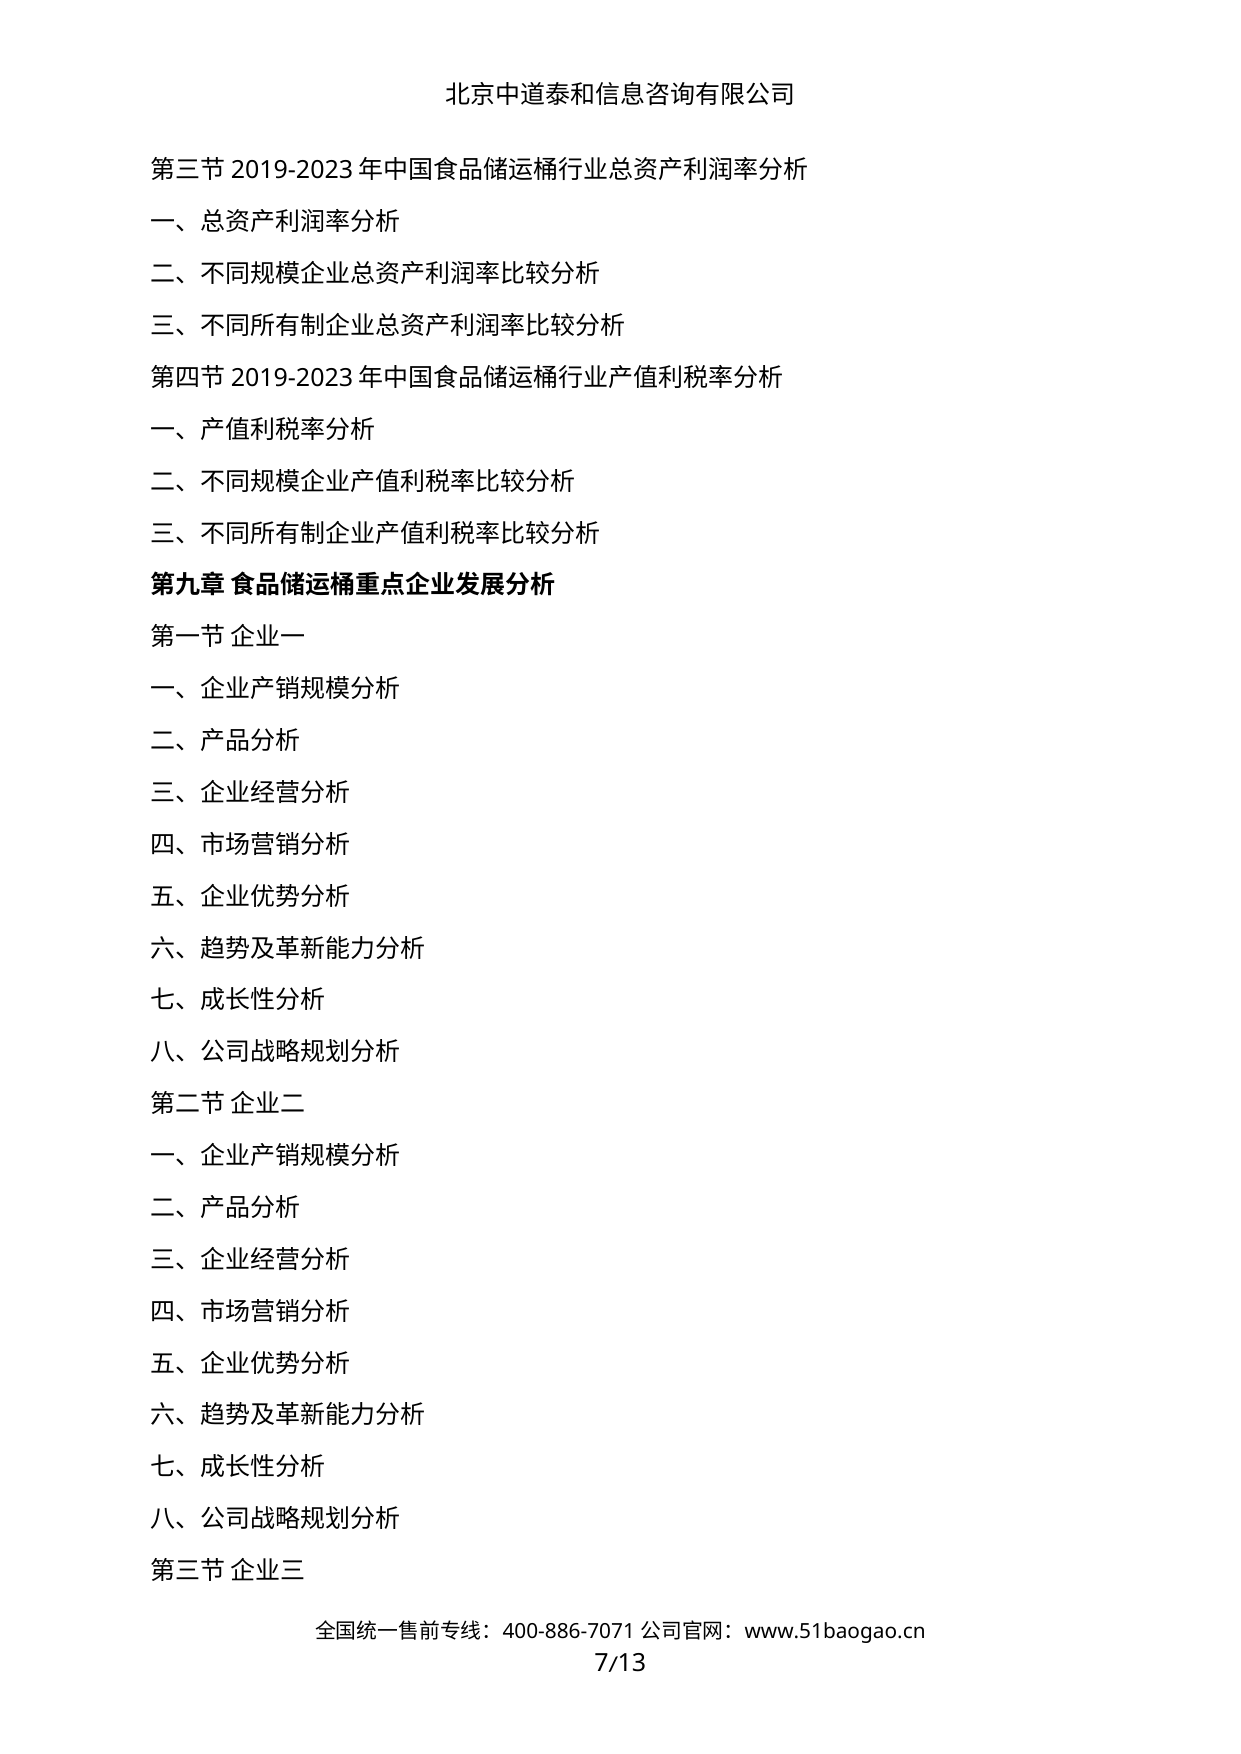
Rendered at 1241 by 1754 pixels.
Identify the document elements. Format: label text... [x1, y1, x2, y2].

text 三、不同所有制企业产值利税率比较分析 [150, 513, 1090, 549]
text 三、不同所有制企业总资产利润率比较分析 [150, 306, 1090, 342]
text 七、成长性分析 [150, 980, 1090, 1016]
text 五、企业优势分析 [150, 876, 1090, 912]
text 第二节 企业二 [150, 1084, 1090, 1120]
text 五、企业优势分析 [150, 1343, 1090, 1379]
text 一、产值利税率分析 [150, 409, 1090, 446]
text 二、不同规模企业产值利税率比较分析 [150, 461, 1090, 497]
text 二、产品分析 [150, 721, 1090, 757]
text 第三节 企业三 [150, 1551, 1090, 1587]
text 四、市场营销分析 [150, 1291, 1090, 1327]
text 第一节 企业一 [150, 617, 1090, 653]
text 八、公司战略规划分析 [150, 1499, 1090, 1535]
text 六、趋势及革新能力分析 [150, 1395, 1090, 1431]
text 六、趋势及革新能力分析 [150, 928, 1090, 964]
text 第四节 2019-2023年中国食品储运桶行业产值利税率分析 [150, 357, 1090, 394]
text 三、企业经营分析 [150, 1239, 1090, 1276]
text 三、企业经营分析 [150, 772, 1090, 809]
text 四、市场营销分析 [150, 824, 1090, 861]
text 二、不同规模企业总资产利润率比较分析 [150, 254, 1090, 290]
text 一、总资产利润率分析 [150, 202, 1090, 238]
text 第三节 2019-2023年中国食品储运桶行业总资产利润率分析 [150, 150, 1090, 186]
text 二、产品分析 [150, 1187, 1090, 1224]
text 一、企业产销规模分析 [150, 1136, 1090, 1172]
text 一、企业产销规模分析 [150, 669, 1090, 705]
text 第九章 食品储运桶重点企业发展分析 [150, 565, 1090, 601]
text 七、成长性分析 [150, 1447, 1090, 1483]
text 八、公司战略规划分析 [150, 1032, 1090, 1068]
